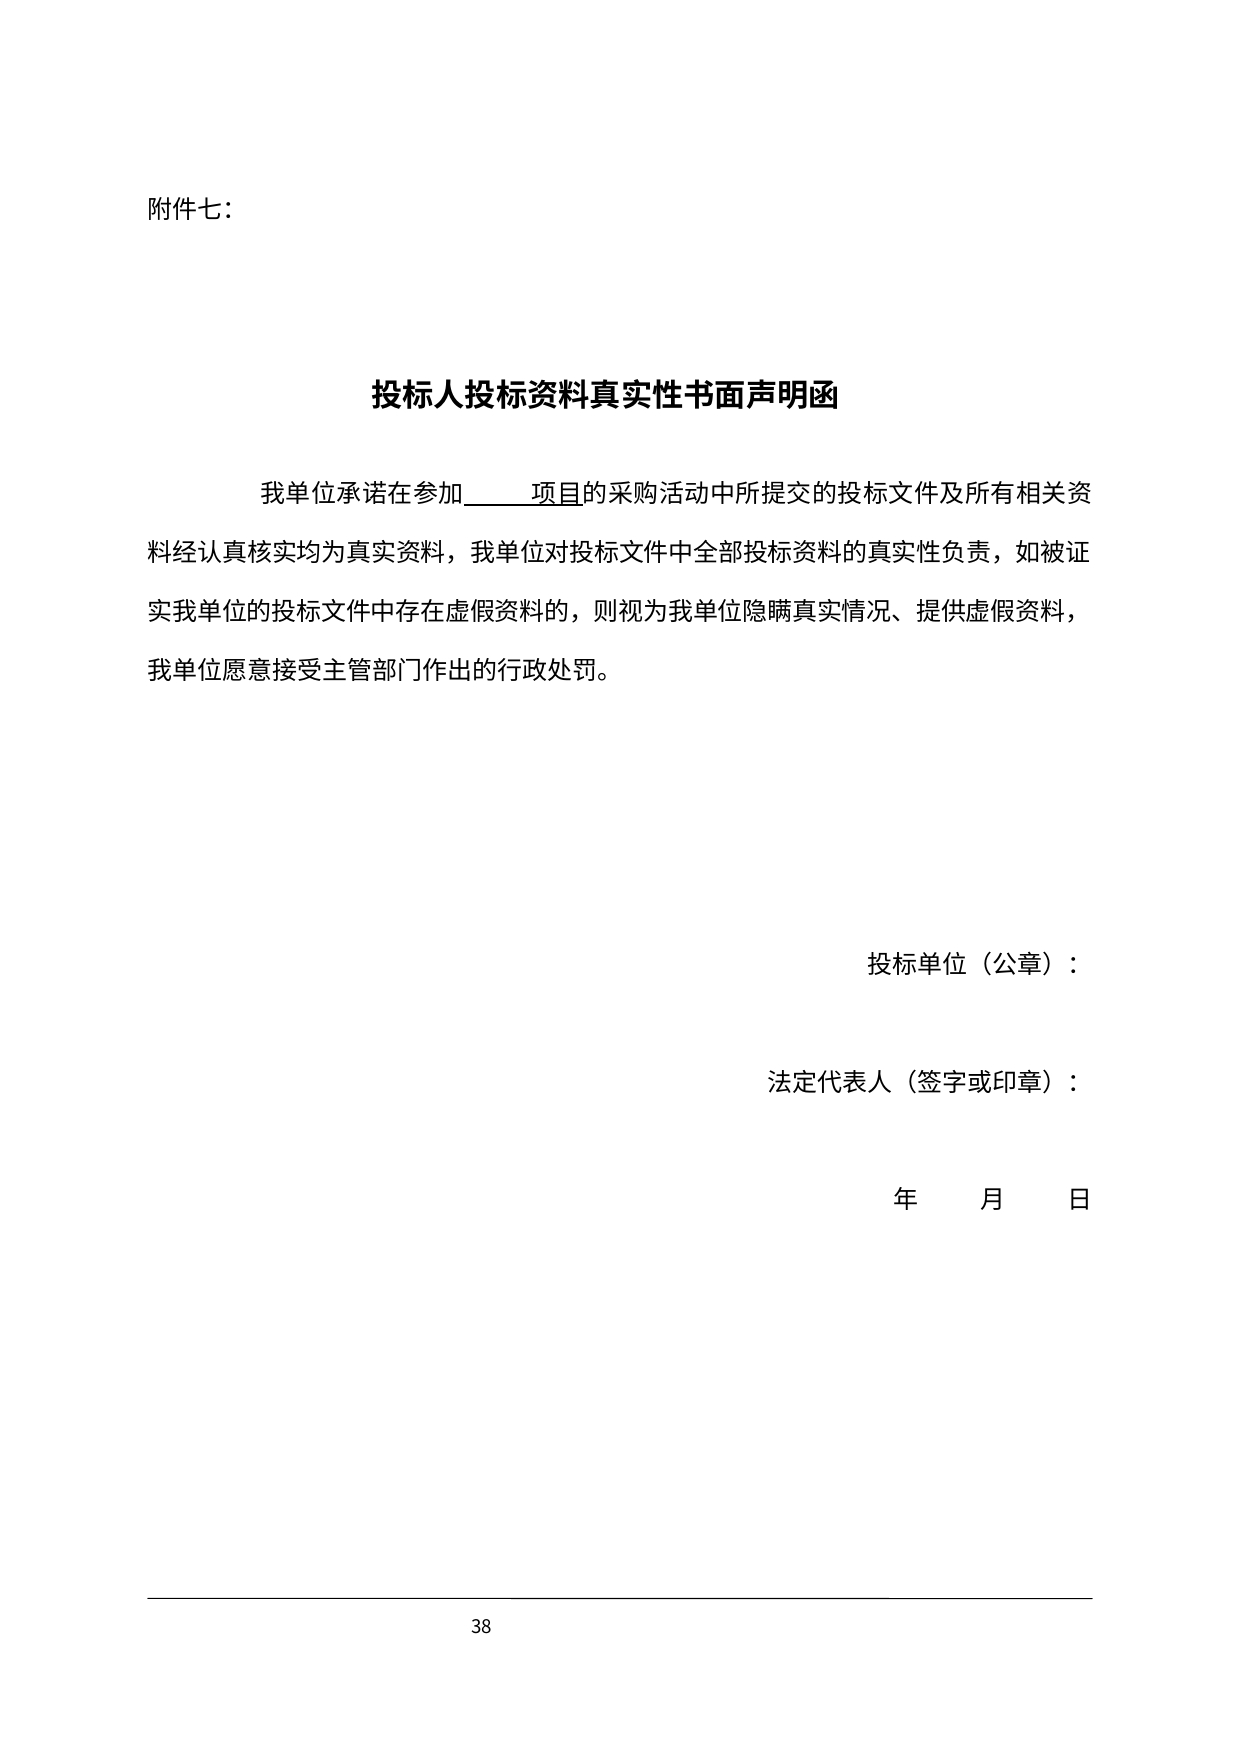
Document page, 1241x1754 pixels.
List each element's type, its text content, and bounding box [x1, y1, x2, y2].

text 我单位承诺在参加 项目的采购活动中所提交的投标文件及所有相关资料经认真核实均为真实资料，我单位对投标文件中全部投标资料的真实性负责，如被证实我单位的投标文件中存在虚假资料的，则视为我单位隐瞒真实情况、提供虚假资料，我单位愿意接受主管部门作出的行政处罚。 [147, 473, 1093, 687]
text 投标单位（公章）： [48, 944, 1093, 981]
text 法定代表人（签字或印章）： [48, 1062, 1093, 1098]
subtitle 投标人投标资料真实性书面声明函 [48, 371, 1162, 416]
text 年 月 日 [48, 1180, 1093, 1216]
text 附件七： [147, 189, 1194, 226]
